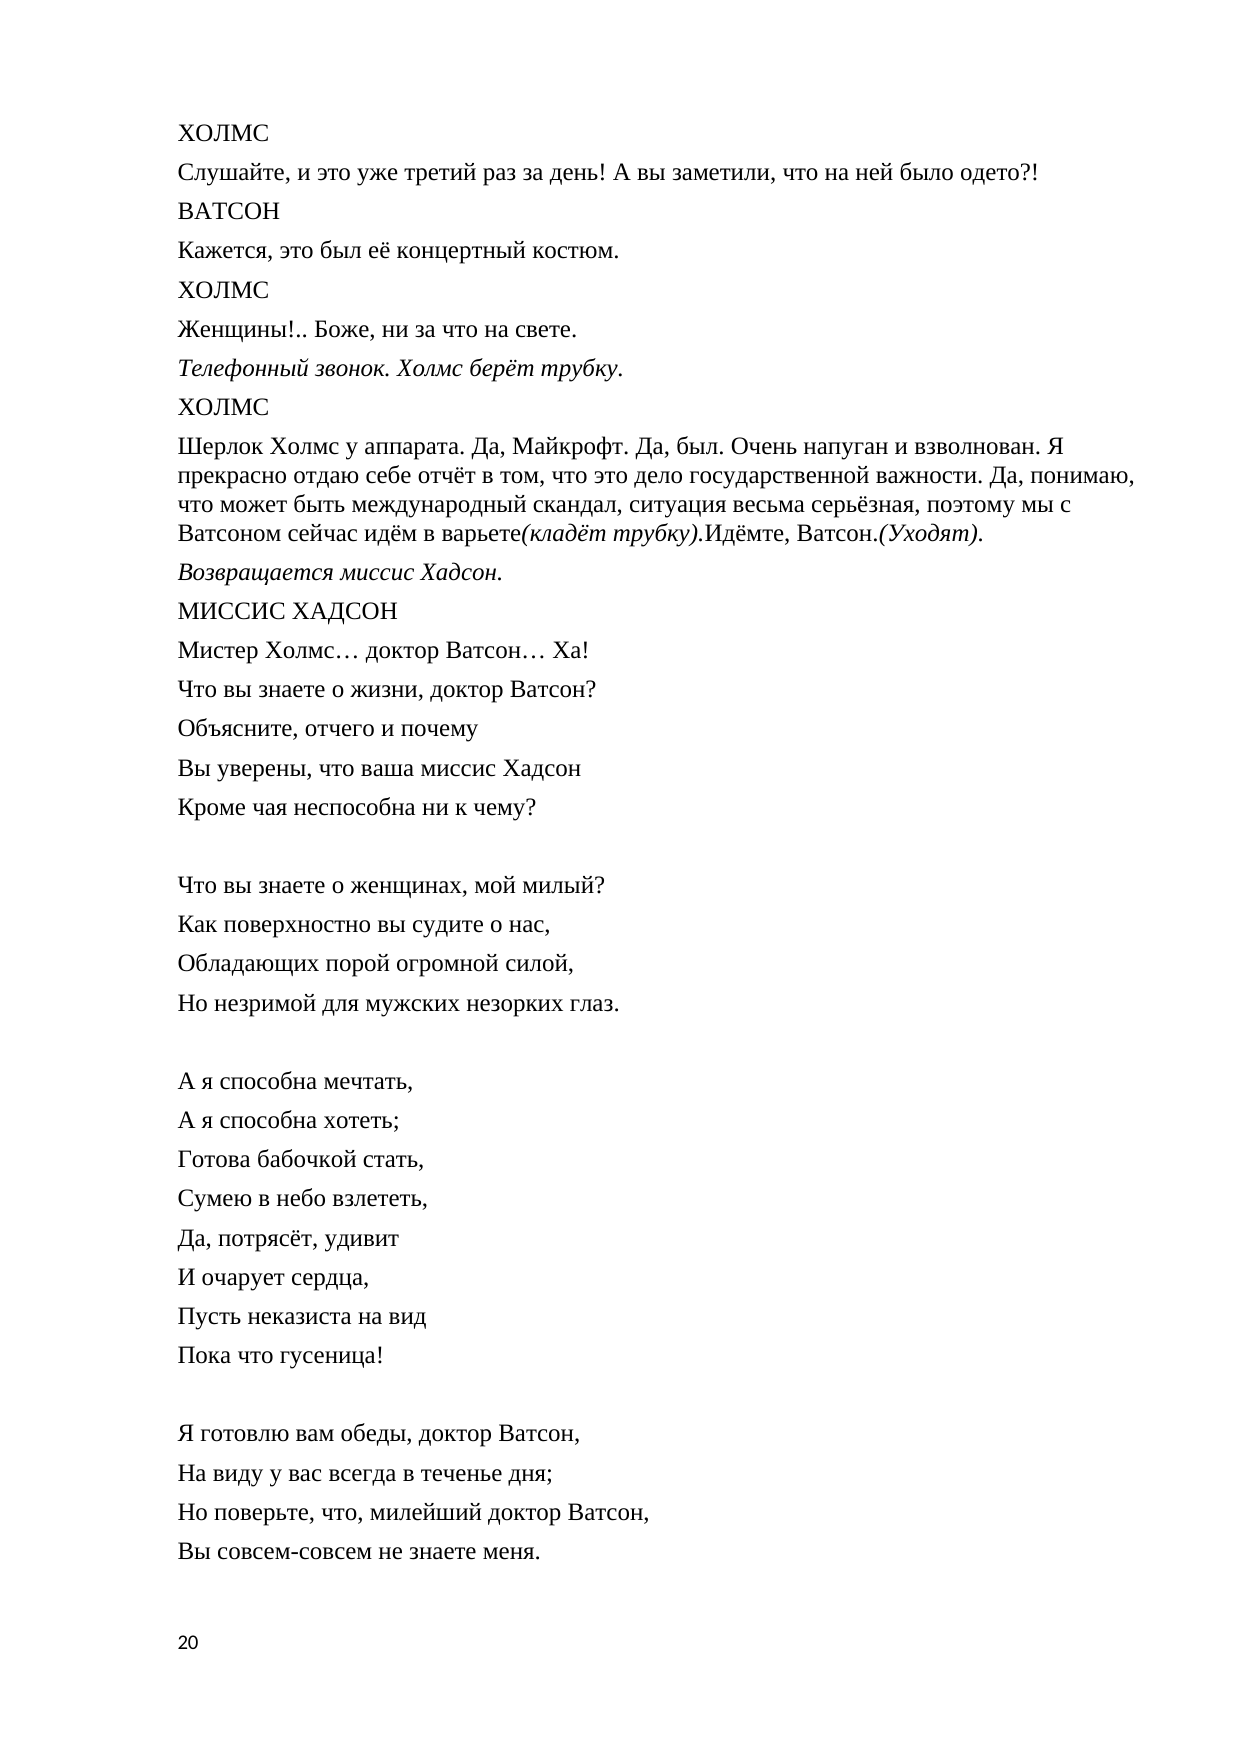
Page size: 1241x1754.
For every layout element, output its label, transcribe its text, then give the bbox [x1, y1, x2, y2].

text Пусть неказиста на вид [177, 1301, 1152, 1330]
text А я способна хотеть; [177, 1105, 1152, 1134]
text Кажется, это был её концертный костюм. [177, 236, 1152, 264]
text Мистер Холмс… доктор Ватсон… Ха! [177, 635, 1152, 664]
text Слушайте, и это уже третий раз за день! А вы заметили, что на ней было одето?! [177, 157, 1152, 186]
text Телефонный звонок. Холмс берёт трубку. [177, 353, 1152, 382]
text ХОЛМС [177, 392, 1152, 421]
text А я способна мечтать, [177, 1066, 1152, 1095]
text Готова бабочкой стать, [177, 1144, 1152, 1173]
text ХОЛМС [177, 118, 1152, 147]
text Сумею в небо взлететь, [177, 1183, 1152, 1212]
text Что вы знаете о жизни, доктор Ватсон? [177, 674, 1152, 703]
text Обладающих порой огромной силой, [177, 948, 1152, 977]
text Шерлок Холмс у аппарата. Да, Майкрофт. Да, был. Очень напуган и взволнован. Я прекрасно отдаю себе отчёт в том, что это дело государственной важности. Да, понимаю, что может быть международный скандал, ситуация весьма серьёзная, поэтому мы с Ватсоном сейчас идём в варьете(кладёт трубку).Идёмте, Ватсон.(Уходят). [177, 431, 1152, 546]
text Но незримой для мужских незорких глаз. [177, 988, 1152, 1016]
text Да, потрясёт, удивит [177, 1223, 1152, 1251]
text И очарует сердца, [177, 1262, 1152, 1291]
text ВАТСОН [177, 196, 1152, 225]
text Кроме чая неспособна ни к чему? [177, 792, 1152, 821]
text Вы уверены, что ваша миссис Хадсон [177, 753, 1152, 781]
text Объясните, отчего и почему [177, 713, 1152, 742]
text Что вы знаете о женщинах, мой милый? [177, 870, 1152, 899]
text На виду у вас всегда в теченье дня; [177, 1458, 1152, 1486]
text Пока что гусеница! [177, 1340, 1152, 1369]
text Я готовлю вам обеды, доктор Ватсон, [177, 1418, 1152, 1447]
text Возвращается миссис Хадсон. [177, 557, 1152, 586]
text Женщины!.. Боже, ни за что на свете. [177, 314, 1152, 343]
text Но поверьте, что, милейший доктор Ватсон, [177, 1497, 1152, 1526]
text ХОЛМС [177, 275, 1152, 303]
text МИССИС ХАДСОН [177, 596, 1152, 625]
text Вы совсем-совсем не знаете меня. [177, 1536, 1152, 1565]
text Как поверхностно вы судите о нас, [177, 909, 1152, 938]
